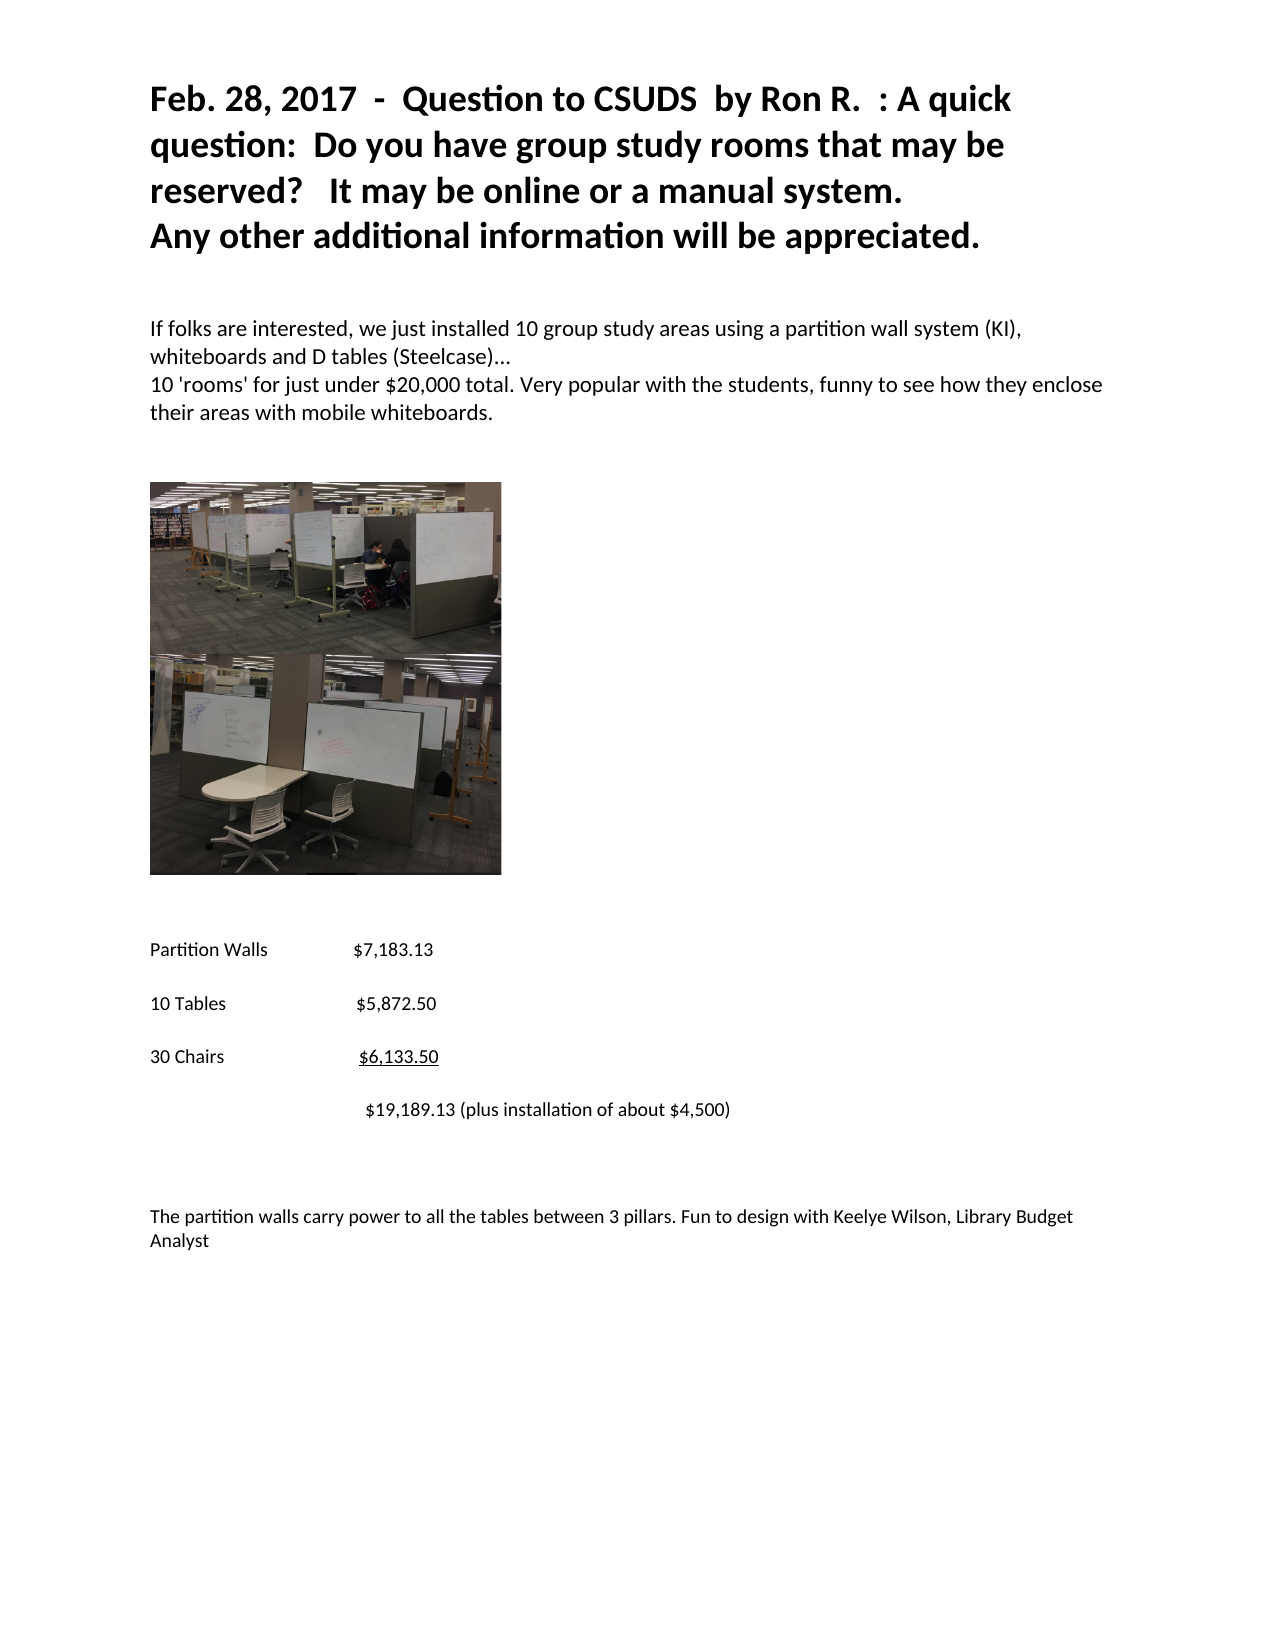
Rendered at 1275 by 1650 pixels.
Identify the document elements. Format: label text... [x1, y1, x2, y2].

text $19,189.13 (plus installation of about $4,500) [150, 1098, 1125, 1122]
text If folks are interested, we just installed 10 group study areas using a partition wall system (KI), whiteboards and D tables (Steelcase)... [150, 314, 1125, 370]
text The partition walls carry power to all the tables between 3 pillars. Fun to design with Keelye Wilson, Library Budget Analyst [150, 1204, 1125, 1253]
text 10 'rooms' for just under $20,000 total. Very popular with the students, funny to see how they enclose their areas with mobile whiteboards. [150, 370, 1125, 426]
text Partition Walls $7,183.13 [150, 938, 1125, 962]
text 30 Chairs $6,133.50 [150, 1044, 1125, 1068]
text 10 Tables $5,872.50 [150, 991, 1125, 1015]
picture [150, 482, 502, 875]
